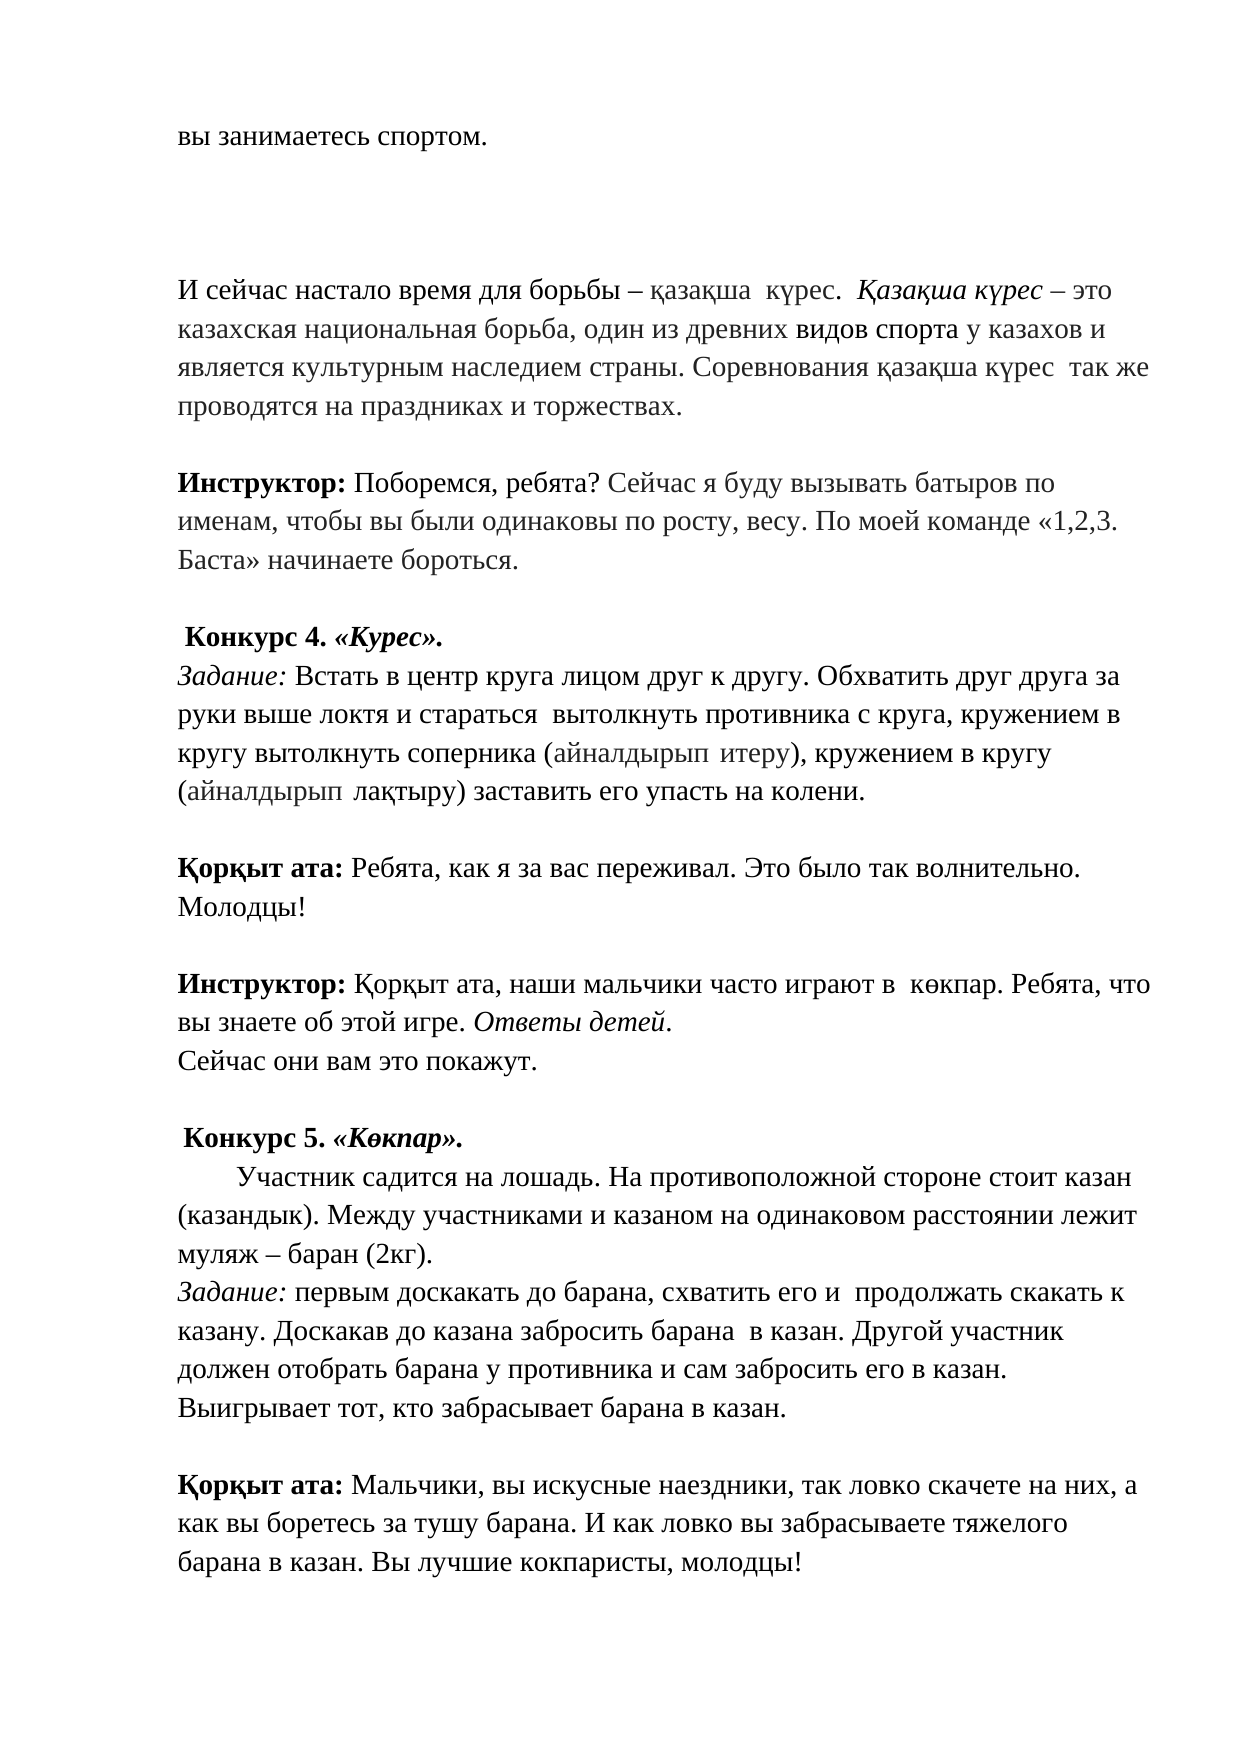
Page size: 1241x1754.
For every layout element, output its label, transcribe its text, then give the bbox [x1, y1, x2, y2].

text Участник садится на лошадь. На противоположной стороне стоит казан (казандык). Между участниками и казаном на одинаковом расстоянии лежит муляж – баран (2кг). [177, 1159, 1152, 1269]
text Қорқыт ата: Мальчики, вы искусные наездники, так ловко скачете на них, а как вы боретесь за тушу барана. И как ловко вы забрасываете тяжелого барана в казан. Вы лучшие кокпаристы, молодцы! [177, 1467, 1152, 1578]
text Инструктор: Поборемся, ребята? Сейчас я буду вызывать батыров по именам, чтобы вы были одинаковы по росту, весу. По моей команде «1,2,3. Баста» начинаете бороться. [177, 465, 1152, 576]
text вы занимаетесь спортом. [177, 118, 1152, 152]
text И сейчас настало время для борьбы – қазақша күрес. Қазақша күрес – это казахская национальная борьба, один из древних видов спорта у казахов и является культурным наследием страны. Соревнования қазақша күрес так же проводятся на праздниках и торжествах. [177, 272, 1152, 421]
text Конкурс 5. «Көкпар». [183, 1120, 1152, 1154]
text Задание: первым доскакать до барана, схватить его и продолжать скакать к казану. Доскакав до казана забросить барана в казан. Другой участник должен отобрать барана у противника и сам забросить его в казан. Выигрывает тот, кто забрасывает барана в казан. [177, 1274, 1152, 1423]
text Қорқыт ата: Ребята, как я за вас переживал. Это было так волнительно. Молодцы! [177, 850, 1152, 922]
text Задание: Встать в центр круга лицом друг к другу. Обхватить друг друга за руки выше локтя и стараться вытолкнуть противника с круга, кружением в кругу вытолкнуть соперника (айналдырып итеру), кружением в кругу (айналдырып лақтыру) заставить его упасть на колени. [177, 658, 1152, 807]
text Конкурс 4. «Курес». [177, 619, 1152, 653]
text Инструктор: Қорқыт ата, наши мальчики часто играют в көкпар. Ребята, что вы знаете об этой игре. Ответы детей. Сейчас они вам это покажут. [177, 966, 1152, 1077]
